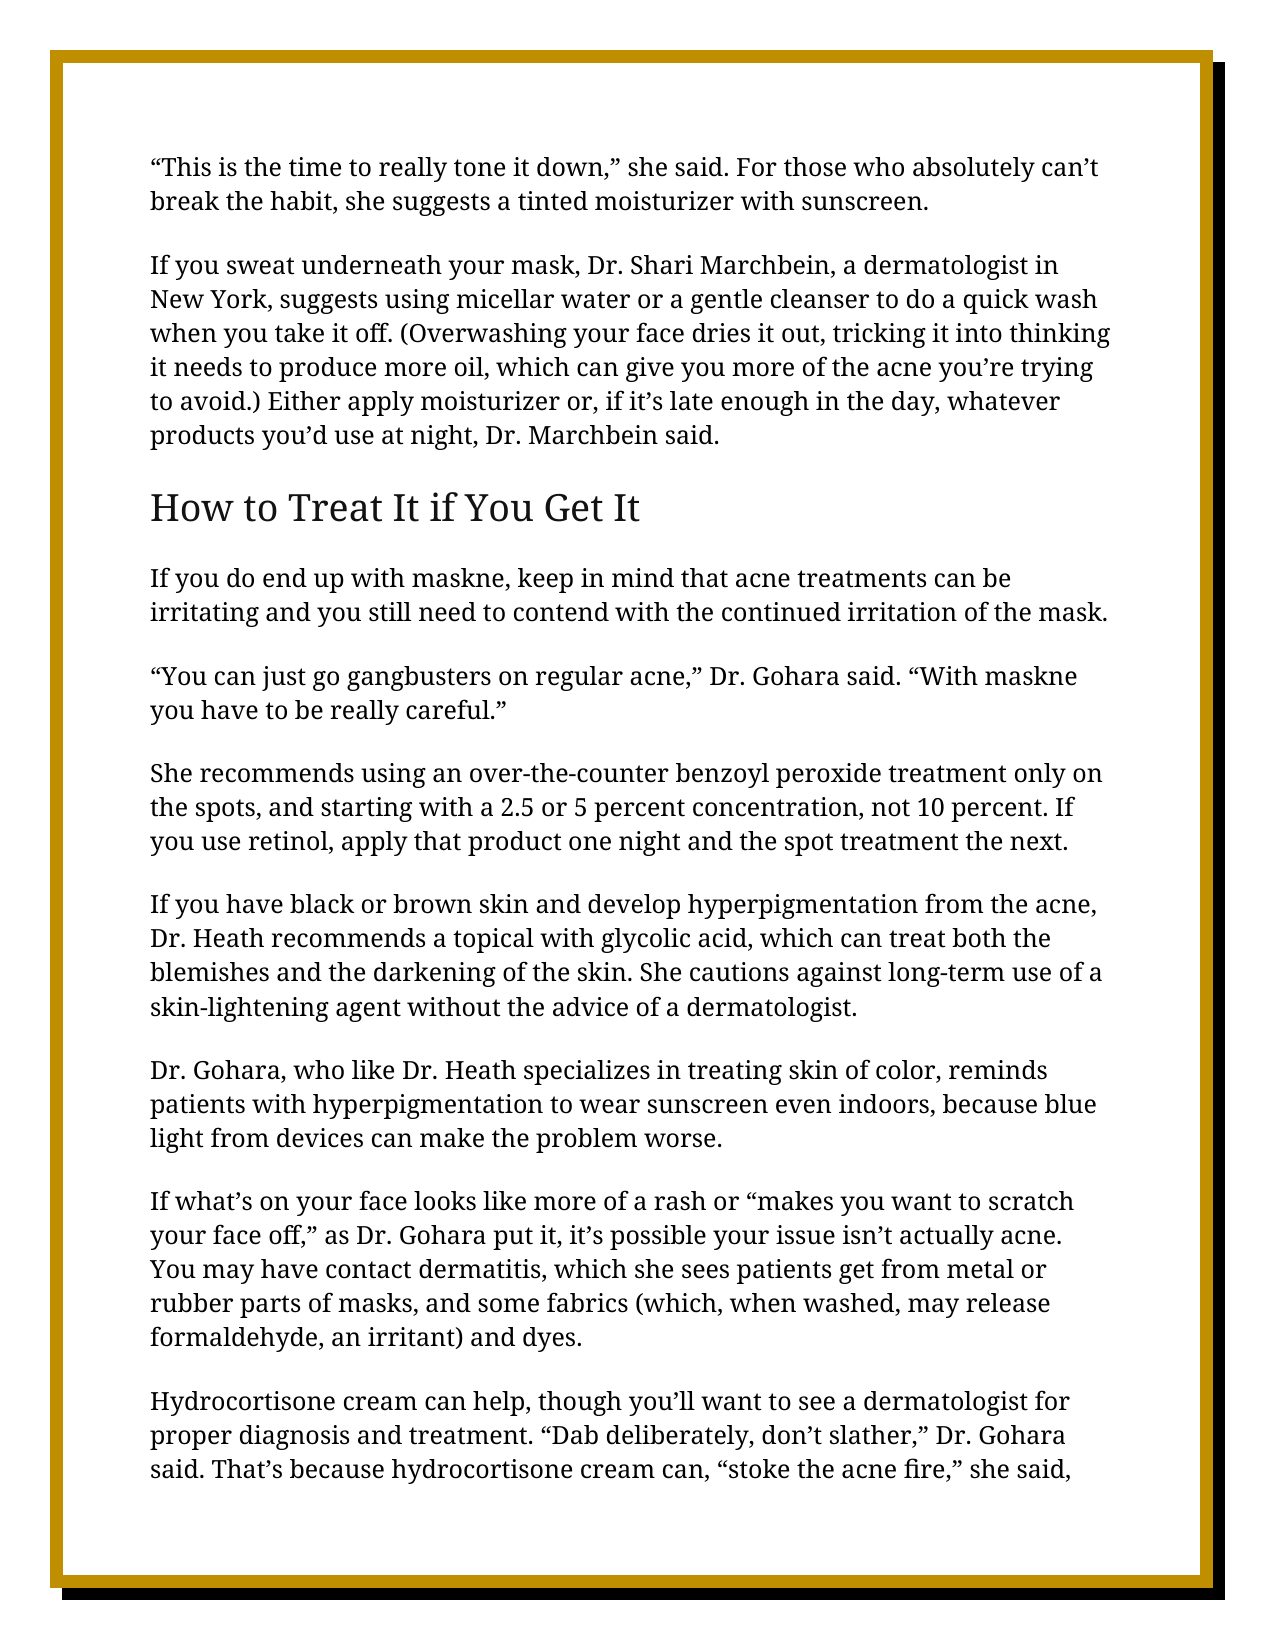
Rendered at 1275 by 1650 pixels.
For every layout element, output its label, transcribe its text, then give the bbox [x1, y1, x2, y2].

text She recommends using an over-the-counter benzoyl peroxide treatment only on the spots, and starting with a 2.5 or 5 percent concentration, not 10 percent. If you use retinol, apply that product one night and the spot treatment the next. [150, 756, 1112, 858]
text If you sweat underneath your mask, Dr. Shari Marchbein, a dermatologist in New York, suggests using micellar water or a gentle cleanser to do a quick wash when you take it off. (Overwashing your face dries it out, tricking it into thinking it needs to produce more oil, which can give you more of the acne you’re trying to avoid.) Either apply moisturizer or, if it’s late enough in the day, whatever products you’d use at night, Dr. Marchbein said. [150, 247, 1112, 452]
text If what’s on your face looks like more of a rash or “makes you want to scratch your face off,” as Dr. Gohara put it, it’s possible your issue isn’t actually acne. You may have contact dermatitis, which she sees patients get from metal or rubber parts of masks, and some fabrics (which, when washed, may release formaldehyde, an irritant) and dyes. [150, 1184, 1112, 1354]
text “You can just go gangbusters on regular acne,” Dr. Gohara said. “With maskne you have to be really careful.” [150, 658, 1112, 726]
text If you do end up with maskne, keep in mind that acne treatments can be irritating and you still need to contend with the continued irritation of the mask. [150, 561, 1112, 629]
text “This is the time to really tone it down,” she said. For those who absolutely can’t break the habit, she suggests a tinted moisturizer with sunscreen. [150, 150, 1112, 218]
text How to Treat It if You Get It [150, 481, 1112, 532]
text If you have black or brown skin and develop hyperpigmentation from the acne, Dr. Heath recommends a topical with glycolic acid, which can treat both the blemishes and the darkening of the skin. She cautions against long-term use of a skin-lightening agent without the advice of a dermatologist. [150, 887, 1112, 1023]
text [150, 1383, 1112, 1485]
text Dr. Gohara, who like Dr. Heath specializes in treating skin of color, reminds patients with hyperpigmentation to wear sunscreen even indoors, because blue light from devices can make the problem worse. [150, 1052, 1112, 1154]
